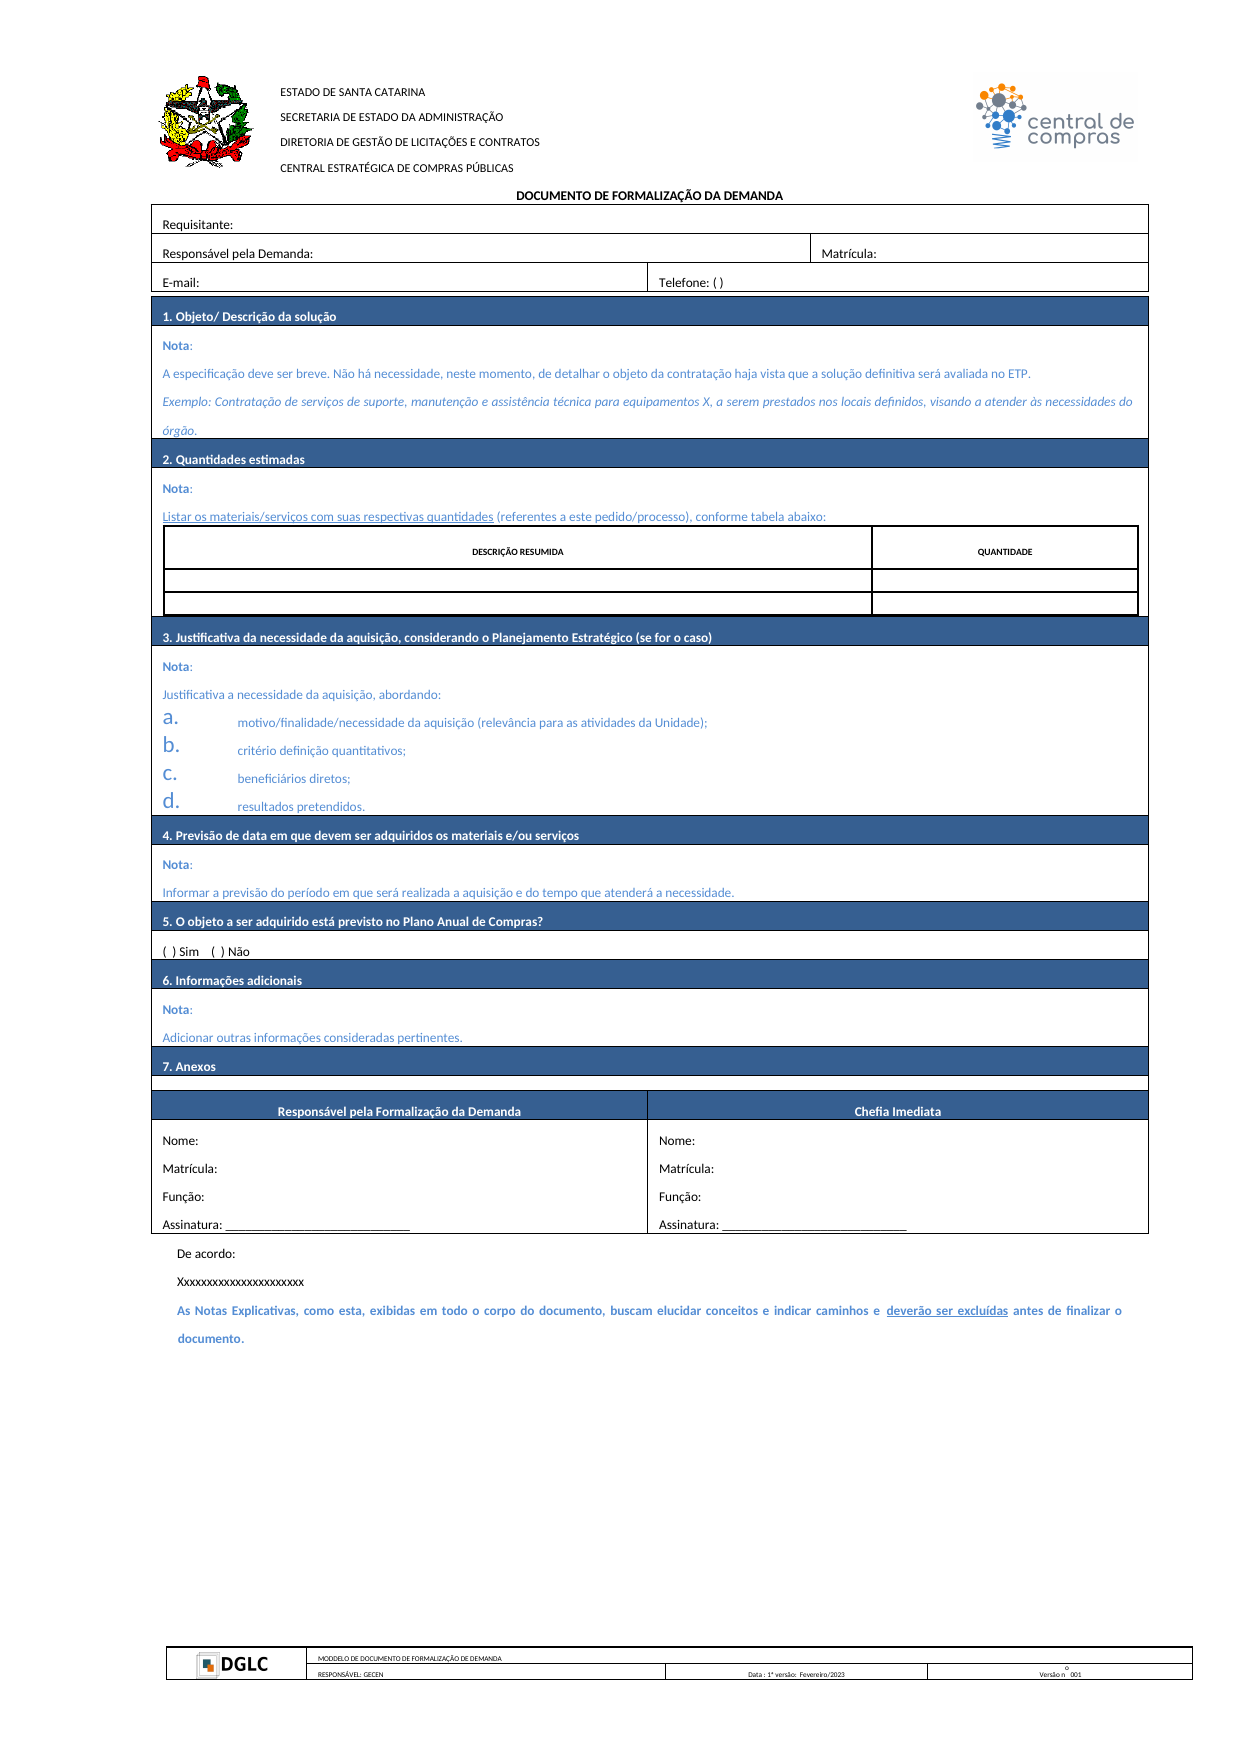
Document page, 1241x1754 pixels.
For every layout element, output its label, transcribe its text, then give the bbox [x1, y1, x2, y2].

table_cell 6. Informações adicionais [152, 960, 1148, 988]
picture [972, 72, 1138, 162]
table_cell 5. O objeto a ser adquirido está previsto no Plano Anual de Compras? [152, 902, 1148, 930]
table_cell [152, 1076, 1148, 1090]
table_cell 7. Anexos [152, 1047, 1148, 1075]
table_header Requisitante: [152, 205, 1148, 233]
table_cell Nota: Adicionar outras informações consideradas pertinentes. [152, 989, 1148, 1046]
table_cell Responsável pela Demanda: [152, 234, 810, 262]
table_cell Nota: A especificação deve ser breve. Não há necessidade, neste momento, de detalhar o objeto da contratação haja vista que a solução definitiva será avaliada no ETP. Exemplo: Contratação de serviços de suporte, manutenção e assistência técnica para equipamentos X, a serem prestados nos locais definidos, visando a atender às necessidades do órgão. [152, 326, 1148, 438]
table_cell Nome: Matrícula: Função: Assinatura: ____________________________ [648, 1120, 1148, 1233]
table_cell Nota: Informar a previsão do período em que será realizada a aquisição e do tempo que atenderá a necessidade. [152, 845, 1148, 901]
table_cell Matrícula: [811, 234, 1148, 262]
table_cell ( ) Sim ( ) Não [152, 931, 1148, 959]
table_cell E-mail: [152, 263, 647, 291]
table_cell Nota: Listar os materiais/serviços com suas respectivas quantidades (referentes a este pedido/processo), conforme tabela abaixo: [152, 468, 1148, 616]
table_cell Chefia Imediata [648, 1091, 1148, 1119]
table_cell [151, 292, 1148, 296]
text De acordo: [177, 1234, 1122, 1262]
table_cell Responsável pela Formalização da Demanda [152, 1091, 647, 1119]
table_cell Telefone: ( ) [648, 263, 1148, 291]
table_cell 4. Previsão de data em que devem ser adquiridos os materiais e/ou serviços [152, 816, 1148, 844]
table_cell 1. Objeto/ Descrição da solução [152, 297, 1148, 325]
text DOCUMENTO DE FORMALIZAÇÃO DA DEMANDA [177, 176, 1122, 204]
picture [156, 72, 256, 174]
text Xxxxxxxxxxxxxxxxxxxxxx [177, 1262, 1122, 1290]
table_cell 3. Justificativa da necessidade da aquisição, considerando o Planejamento Estratégico (se for o caso) [152, 617, 1148, 645]
picture [196, 1647, 278, 1679]
table_cell Nome: Matrícula: Função: Assinatura: ____________________________ [152, 1120, 647, 1233]
table_cell 2. Quantidades estimadas [152, 439, 1148, 467]
table_cell Nota: Justificativa a necessidade da aquisição, abordando: motivo/finalidade/necessidade da aquisição (relevância para as atividades da Unidade); critério definição quantitativos; beneficiários diretos; resultados pretendidos. [152, 646, 1148, 814]
text As Notas Explicativas, como esta, exibidas em todo o corpo do documento, buscam elucidar conceitos e indicar caminhos e deverão ser excluídas antes de finalizar o documento. [177, 1290, 1122, 1346]
